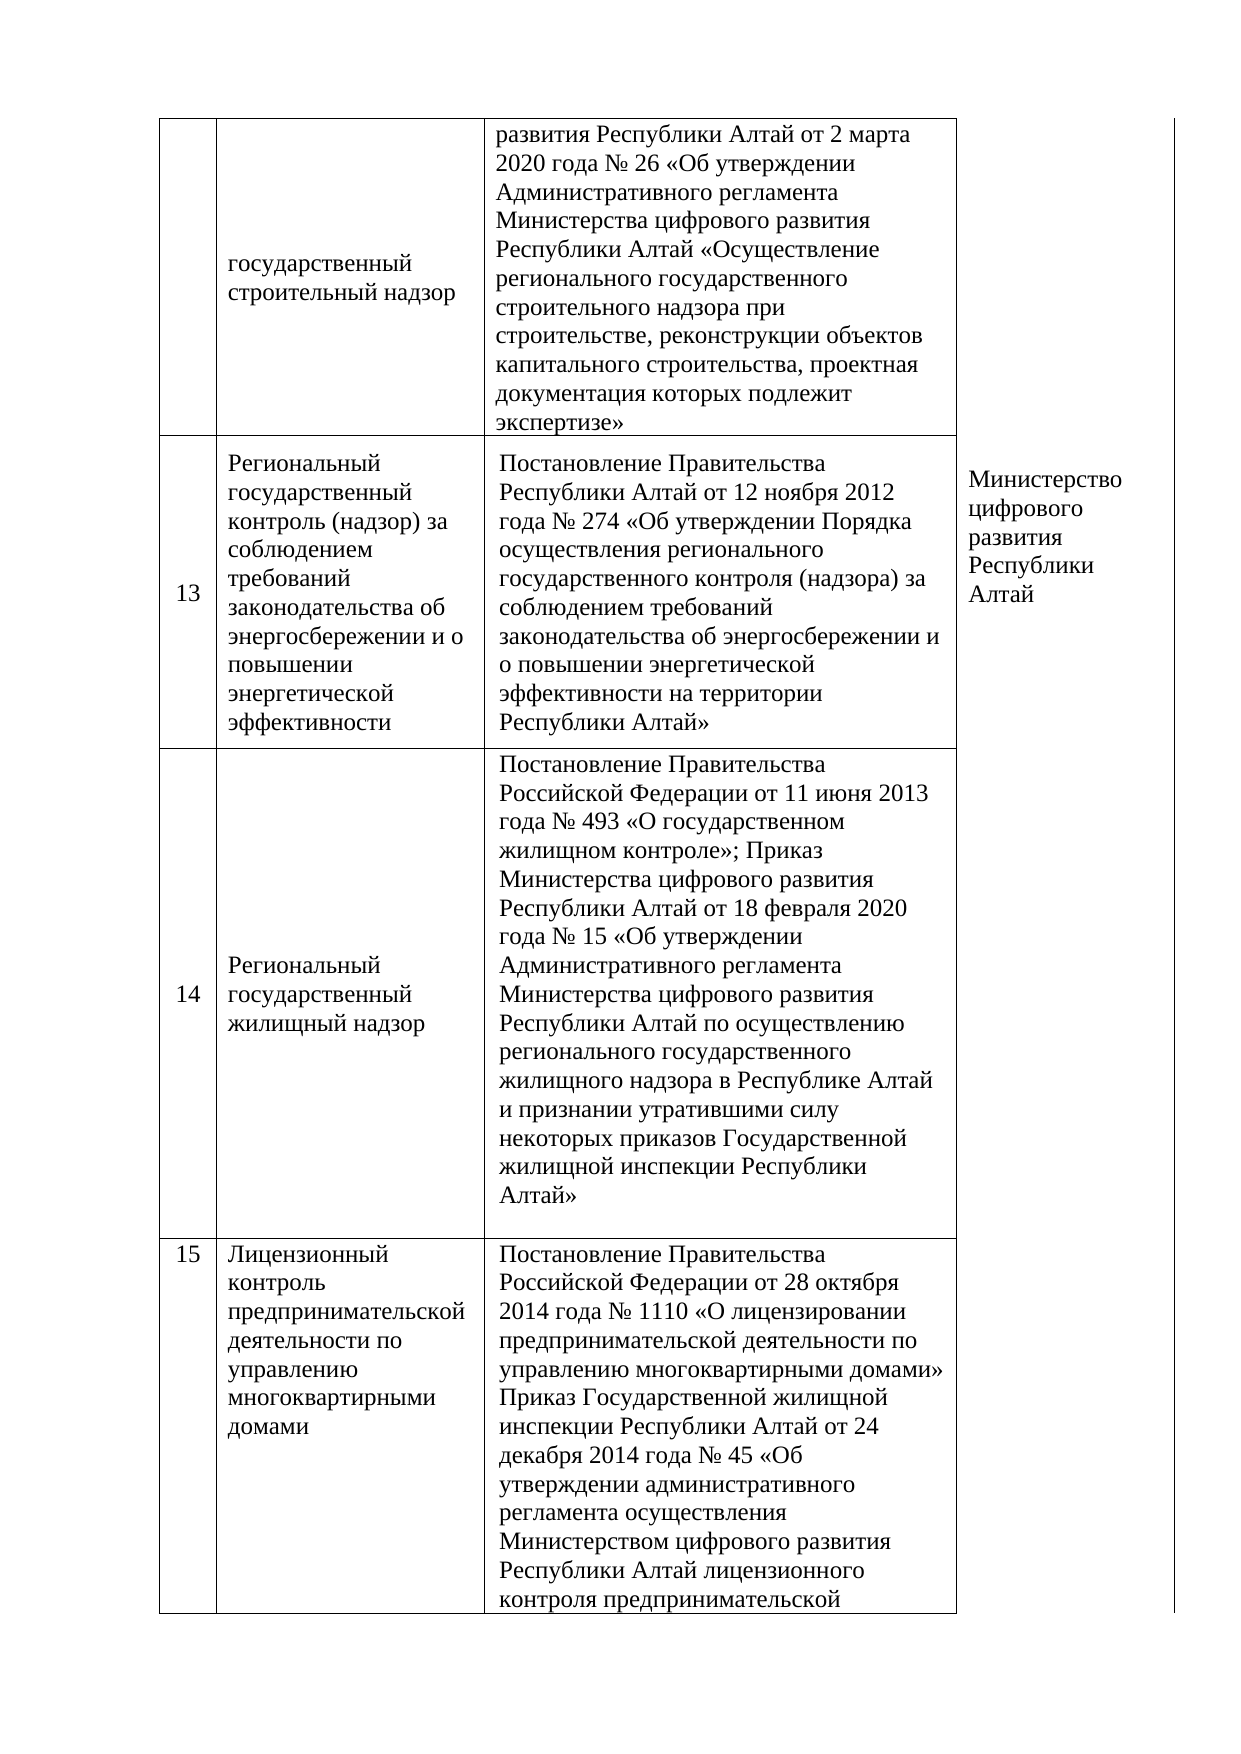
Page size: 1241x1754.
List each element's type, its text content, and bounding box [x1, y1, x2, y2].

table_cell Региональный государственный жилищный надзор [217, 749, 484, 1238]
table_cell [485, 119, 956, 435]
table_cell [217, 1239, 484, 1612]
table_cell 12 [160, 119, 216, 435]
table_cell Постановление Правительства Российской Федерации от 11 июня 2013 года № 493 «О государственном жилищном контроле»; Приказ Министерства цифрового развития Республики Алтай от 18 февраля 2020 года № 15 «Об утверждении Административного регламента Министерства цифрового развития Республики Алтай по осуществлению регионального государственного жилищного надзора в Республике Алтай и признании утратившими силу некоторых приказов Государственной жилищной инспекции Республики Алтай» [485, 749, 956, 1238]
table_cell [217, 119, 484, 435]
table_cell 15 [160, 1239, 216, 1612]
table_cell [485, 1239, 956, 1612]
table_cell Региональный государственный контроль (надзор) за соблюдением требований законодательства об энергосбережении и о повышении энергетической эффективности [217, 436, 484, 748]
table_cell 14 [160, 749, 216, 1238]
table_cell Постановление Правительства Республики Алтай от 12 ноября 2012 года № 274 «Об утверждении Порядка осуществления регионального государственного контроля (надзора) за соблюдением требований законодательства об энергосбережении и о повышении энергетической эффективности на территории Республики Алтай» [485, 436, 956, 748]
table_cell 13 [160, 436, 216, 748]
